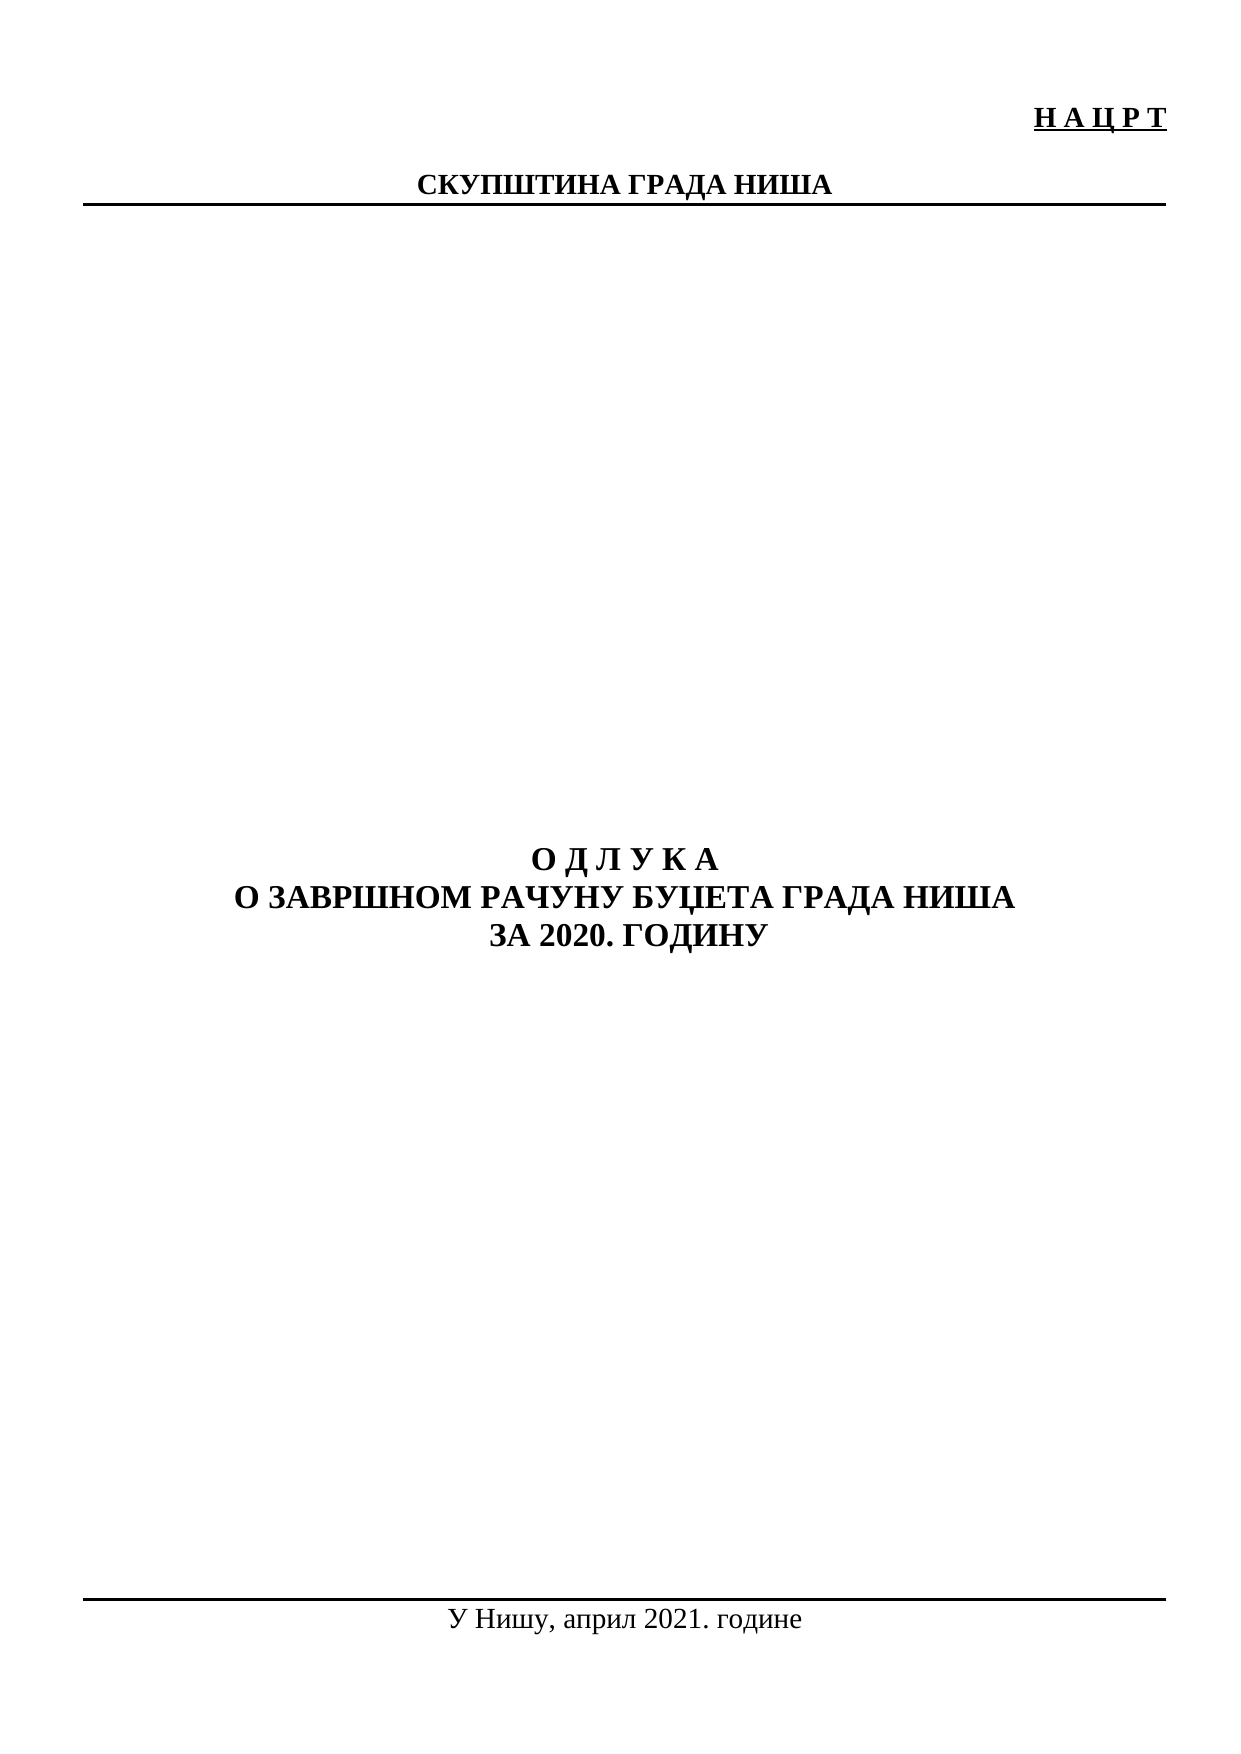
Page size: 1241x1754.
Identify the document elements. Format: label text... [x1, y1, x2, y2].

text ЗА 2020. ГОДИНУ [83, 915, 1166, 954]
text СКУПШТИНА ГРАДА НИША [83, 167, 1166, 203]
text Н А Ц Р Т [83, 100, 1166, 134]
text О Д Л У К A [83, 839, 1166, 877]
text О ЗАВРШНОМ РАЧУНУ БУЏЕТA ГРАДА НИША [83, 877, 1166, 915]
text У Нишу, април 2021. године [83, 1601, 1166, 1634]
